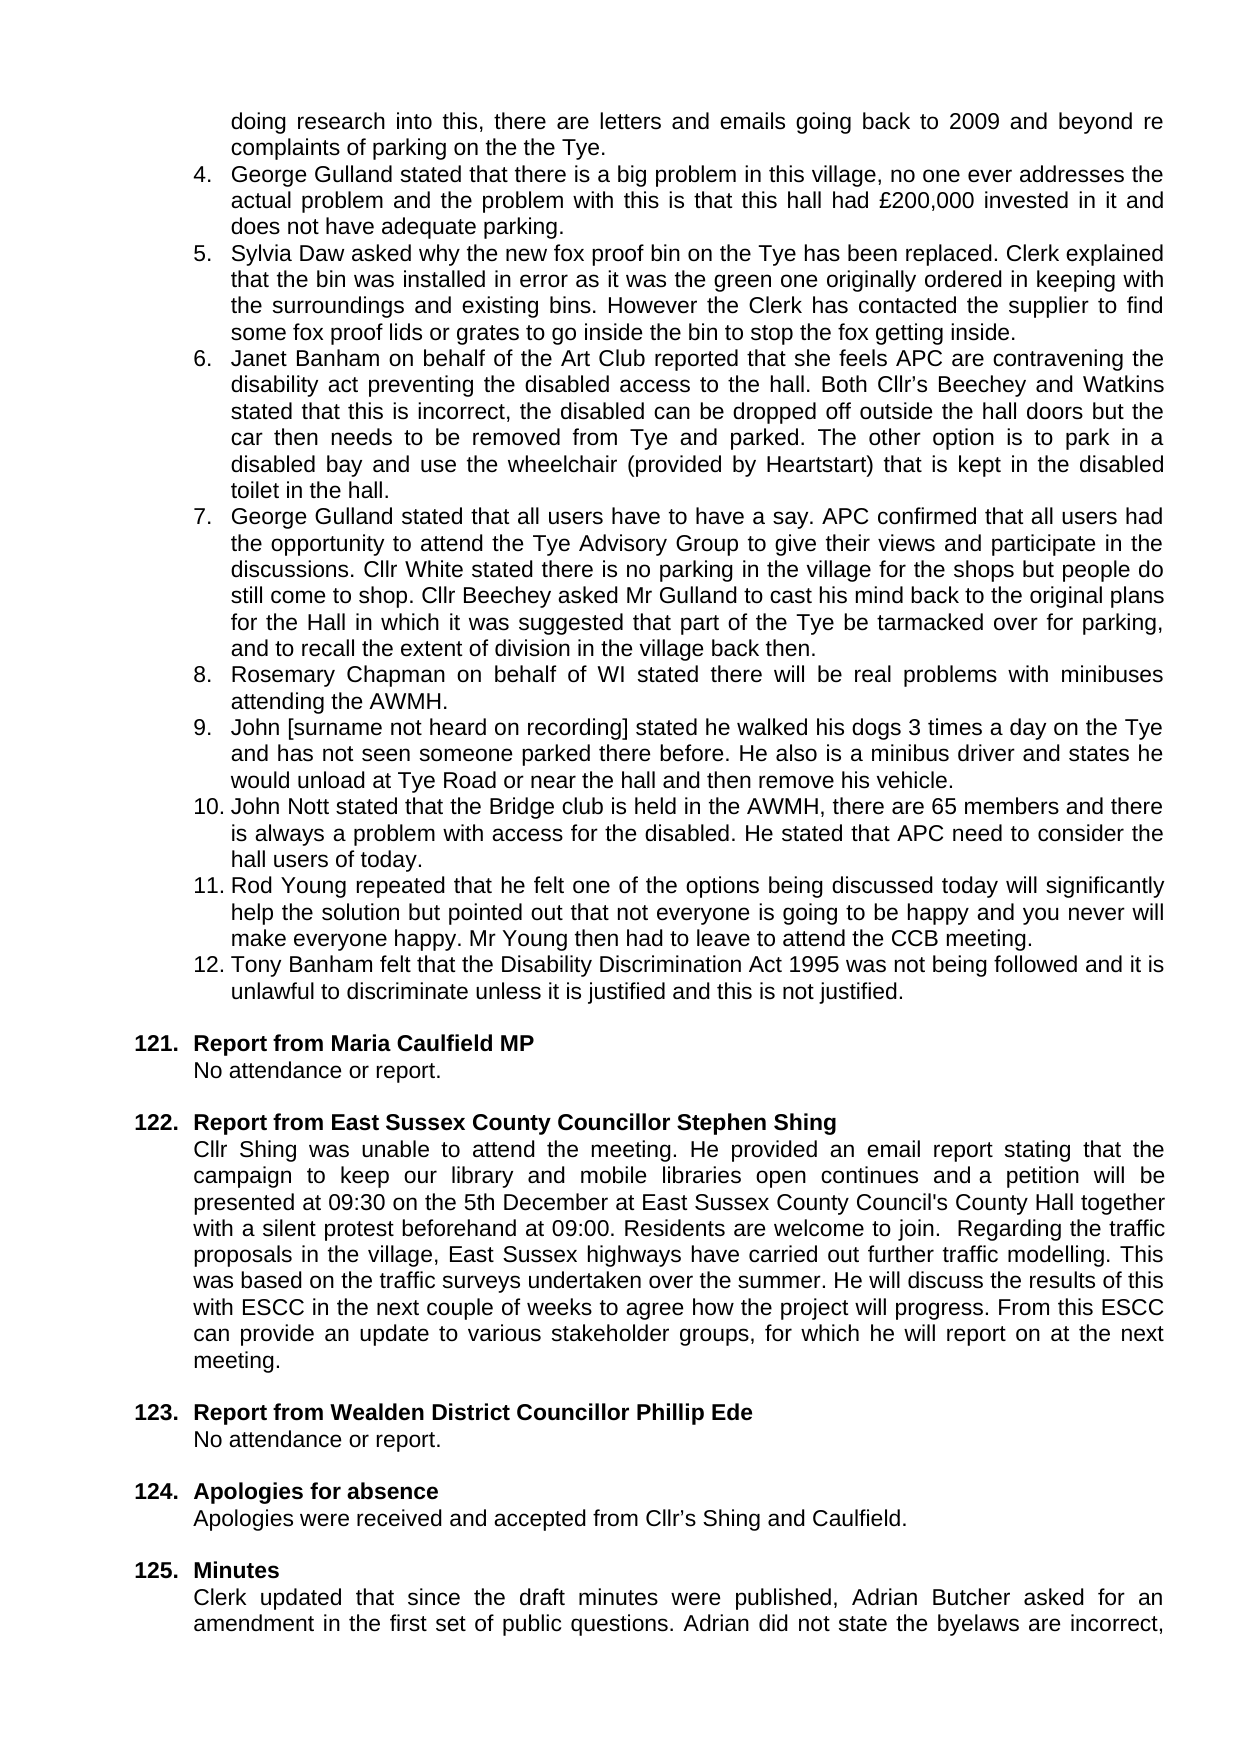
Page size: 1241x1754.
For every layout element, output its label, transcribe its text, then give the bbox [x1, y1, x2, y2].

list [193, 108, 1165, 161]
list Report from Maria Caulfield MP [134, 1030, 1165, 1057]
list Rosemary Chapman on behalf of WI stated there will be real problems with minibuses attending the AWMH. [193, 661, 1165, 714]
list Tony Banham felt that the Disability Discrimination Act 1995 was not being followed and it is unlawful to discriminate unless it is justified and this is not justified. [193, 951, 1165, 1004]
list Report from East Sussex County Councillor Stephen Shing [134, 1109, 1165, 1136]
list John [surname not heard on recording] stated he walked his dogs 3 times a day on the Tye and has not seen someone parked there before. He also is a minibus driver and states he would unload at Tye Road or near the hall and then remove his vehicle. [193, 714, 1165, 793]
list George Gulland stated that there is a big problem in this village, no one ever addresses the actual problem and the problem with this is that this hall had £200,000 invested in it and does not have adequate parking. [193, 161, 1165, 240]
text No attendance or report. [172, 1426, 1165, 1452]
text Cllr Shing was unable to attend the meeting. He provided an email report stating that the campaign to keep our library and mobile libraries open continues and a petition will be presented at 09:30 on the 5th December at East Sussex County Council's County Hall together with a silent protest beforehand at 09:00. Residents are welcome to join. Regarding the traffic proposals in the village, East Sussex highways have carried out further traffic modelling. This was based on the traffic surveys undertaken over the summer. He will discuss the results of this with ESCC in the next couple of weeks to agree how the project will progress. From this ESCC can provide an update to various stakeholder groups, for which he will report on at the next meeting. [193, 1136, 1165, 1373]
list George Gulland stated that all users have to have a say. APC confirmed that all users had the opportunity to attend the Tye Advisory Group to give their views and participate in the discussions. Cllr White stated there is no parking in the village for the shops but people do still come to shop. Cllr Beechey asked Mr Gulland to cast his mind back to the original plans for the Hall in which it was suggested that part of the Tye be tarmacked over for parking, and to recall the extent of division in the village back then. [193, 503, 1165, 661]
list Report from Wealden District Councillor Phillip Ede [134, 1399, 1165, 1426]
list John Nott stated that the Bridge club is held in the AWMH, there are 65 members and there is always a problem with access for the disabled. He stated that APC need to consider the hall users of today. [193, 793, 1165, 872]
list Sylvia Daw asked why the new fox proof bin on the Tye has been replaced. Clerk explained that the bin was installed in error as it was the green one originally ordered in keeping with the surroundings and existing bins. However the Clerk has contacted the supplier to find some fox proof lids or grates to go inside the bin to stop the fox getting inside. [193, 240, 1165, 345]
list Apologies for absence [134, 1478, 1165, 1505]
list Janet Banham on behalf of the Art Club reported that she feels APC are contravening the disability act preventing the disabled access to the hall. Both Cllr’s Beechey and Watkins stated that this is incorrect, the disabled can be dropped off outside the hall doors but the car then needs to be removed from Tye and parked. The other option is to park in a disabled bay and use the wheelchair (provided by Heartstart) that is kept in the disabled toilet in the hall. [193, 345, 1165, 503]
text No attendance or report. [134, 1057, 1165, 1083]
list Minutes [134, 1557, 1165, 1584]
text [193, 1584, 1165, 1636]
text Apologies were received and accepted from Cllr’s Shing and Caulfield. [134, 1505, 1165, 1531]
list Rod Young repeated that he felt one of the options being discussed today will significantly help the solution but pointed out that not everyone is going to be happy and you never will make everyone happy. Mr Young then had to leave to attend the CCB meeting. [193, 872, 1165, 951]
